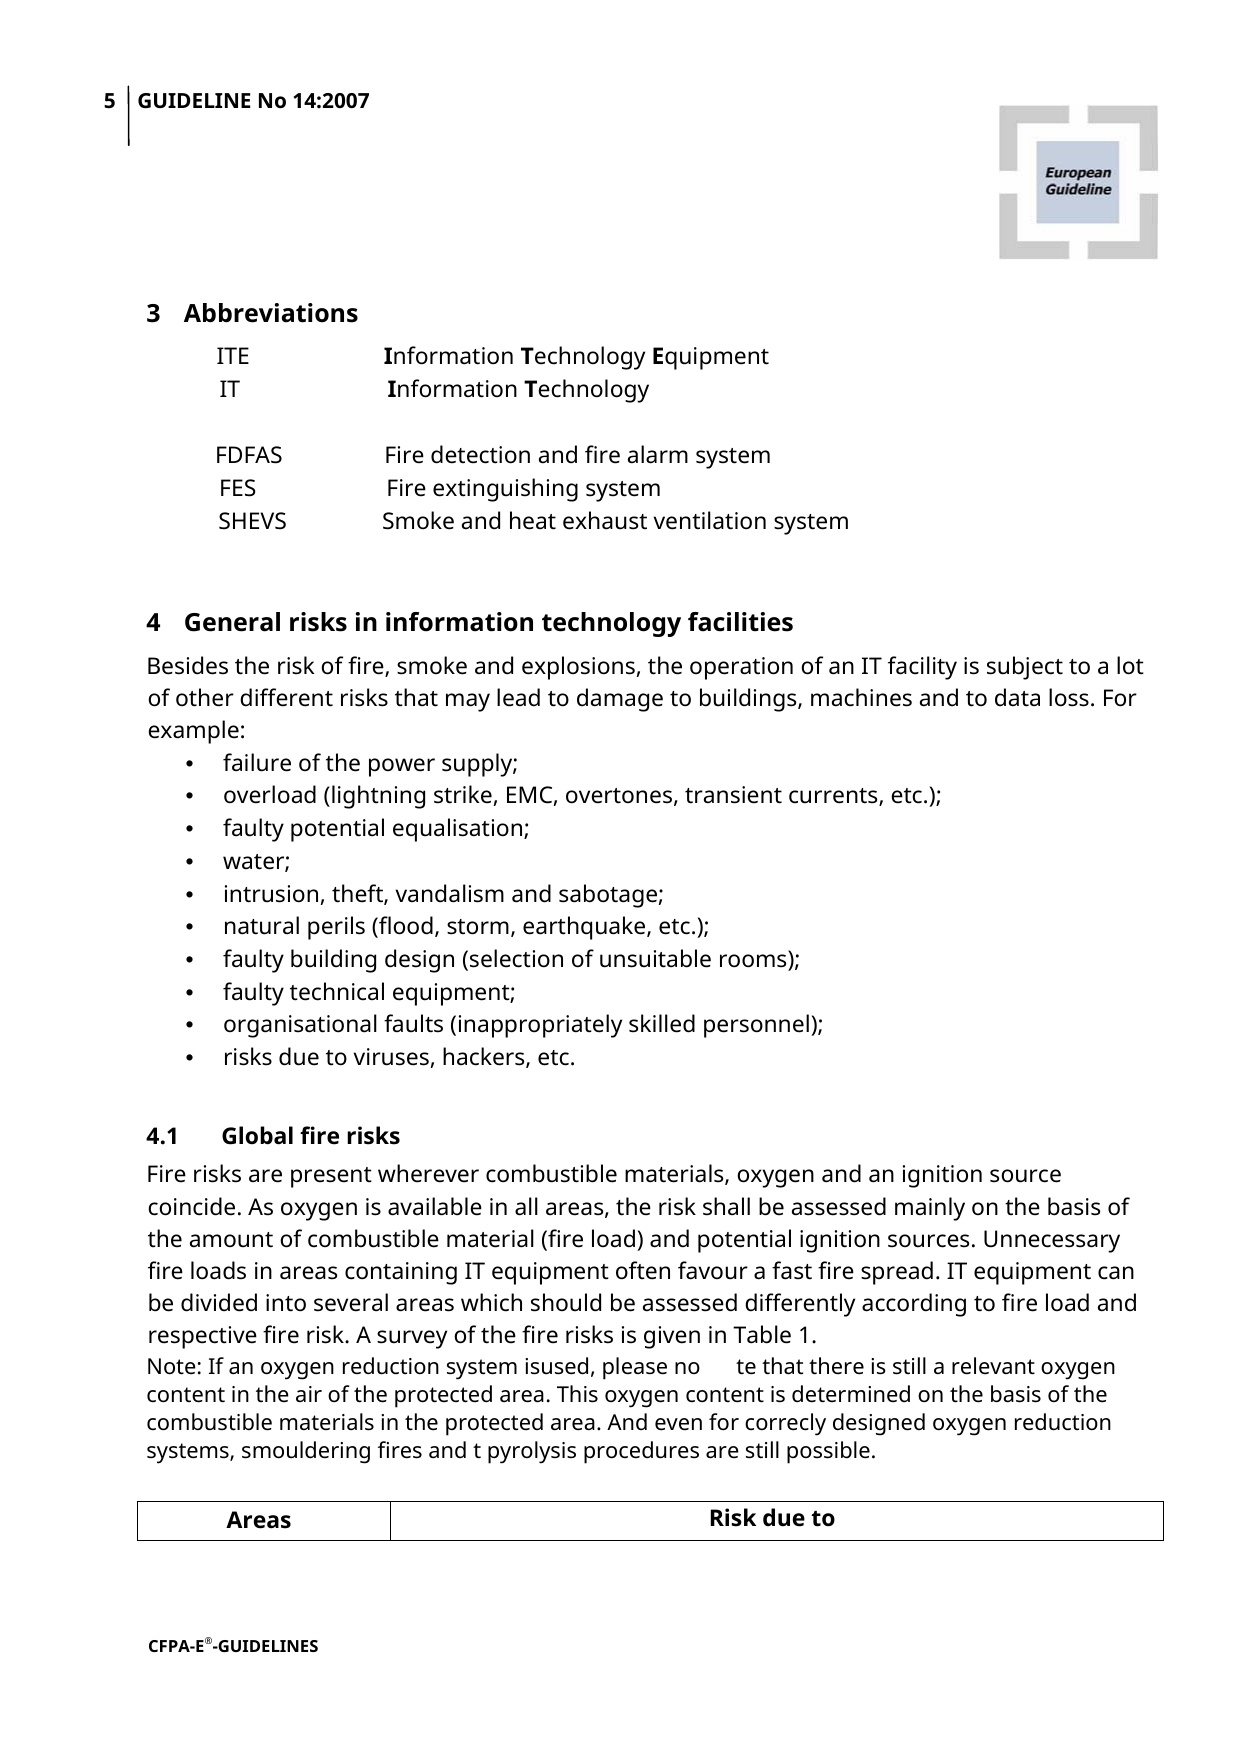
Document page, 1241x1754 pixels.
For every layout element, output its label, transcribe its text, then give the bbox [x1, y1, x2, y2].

list faulty building design (selection of unsuitable rooms); [185, 943, 1152, 974]
list failure of the power supply; [185, 747, 1152, 778]
table_header Risk due to [391, 1502, 1163, 1540]
text IT Information Technology [146, 373, 1152, 404]
subtitle Abbreviations [146, 295, 1152, 329]
text SHEVS Smoke and heat exhaust ventilation system [146, 505, 1152, 536]
picture [998, 104, 1159, 260]
subtitle General risks in information technology facilities [146, 605, 1152, 639]
list overload (lightning strike, EMC, overtones, transient currents, etc.); [185, 779, 1152, 811]
list faulty potential equalisation; [185, 812, 1152, 843]
list natural perils (flood, storm, earthquake, etc.); [185, 910, 1152, 942]
list risks due to viruses, hackers, etc. [185, 1041, 1152, 1072]
text FES Fire extinguishing system [146, 472, 1152, 503]
text ITE Information Technology Equipment [146, 340, 1152, 371]
table_header Areas [138, 1502, 390, 1540]
list intrusion, theft, vandalism and sabotage; [185, 878, 1152, 909]
list water; [185, 845, 1152, 876]
list faulty technical equipment; [185, 976, 1152, 1007]
text Note: If an oxygen reduction system isused, please no te that there is still a relevant oxygen content in the air of the protected area. This oxygen content is determined on the basis of the combustible materials in the protected area. And even for correcly designed oxygen reduction systems, smouldering fires and t pyrolysis procedures are still possible. [146, 1352, 1152, 1465]
list organisational faults (inappropriately skilled personnel); [185, 1008, 1152, 1040]
subtitle Global fire risks [146, 1119, 1152, 1151]
text Fire risks are present wherever combustible materials, oxygen and an ignition source coincide. As oxygen is available in all areas, the risk shall be assessed mainly on the basis of the amount of combustible material (fire load) and potential ignition sources. Unnecessary fire loads in areas containing IT equipment often favour a fast fire spread. IT equipment can be divided into several areas which should be assessed differently according to fire load and respective fire risk. A survey of the fire risks is given in Table 1. [146, 1158, 1152, 1351]
text FDFAS Fire detection and fire alarm system [146, 439, 1152, 471]
text Besides the risk of fire, smoke and explosions, the operation of an IT facility is subject to a lot of other different risks that may lead to damage to buildings, machines and to data loss. For example: [146, 650, 1152, 745]
